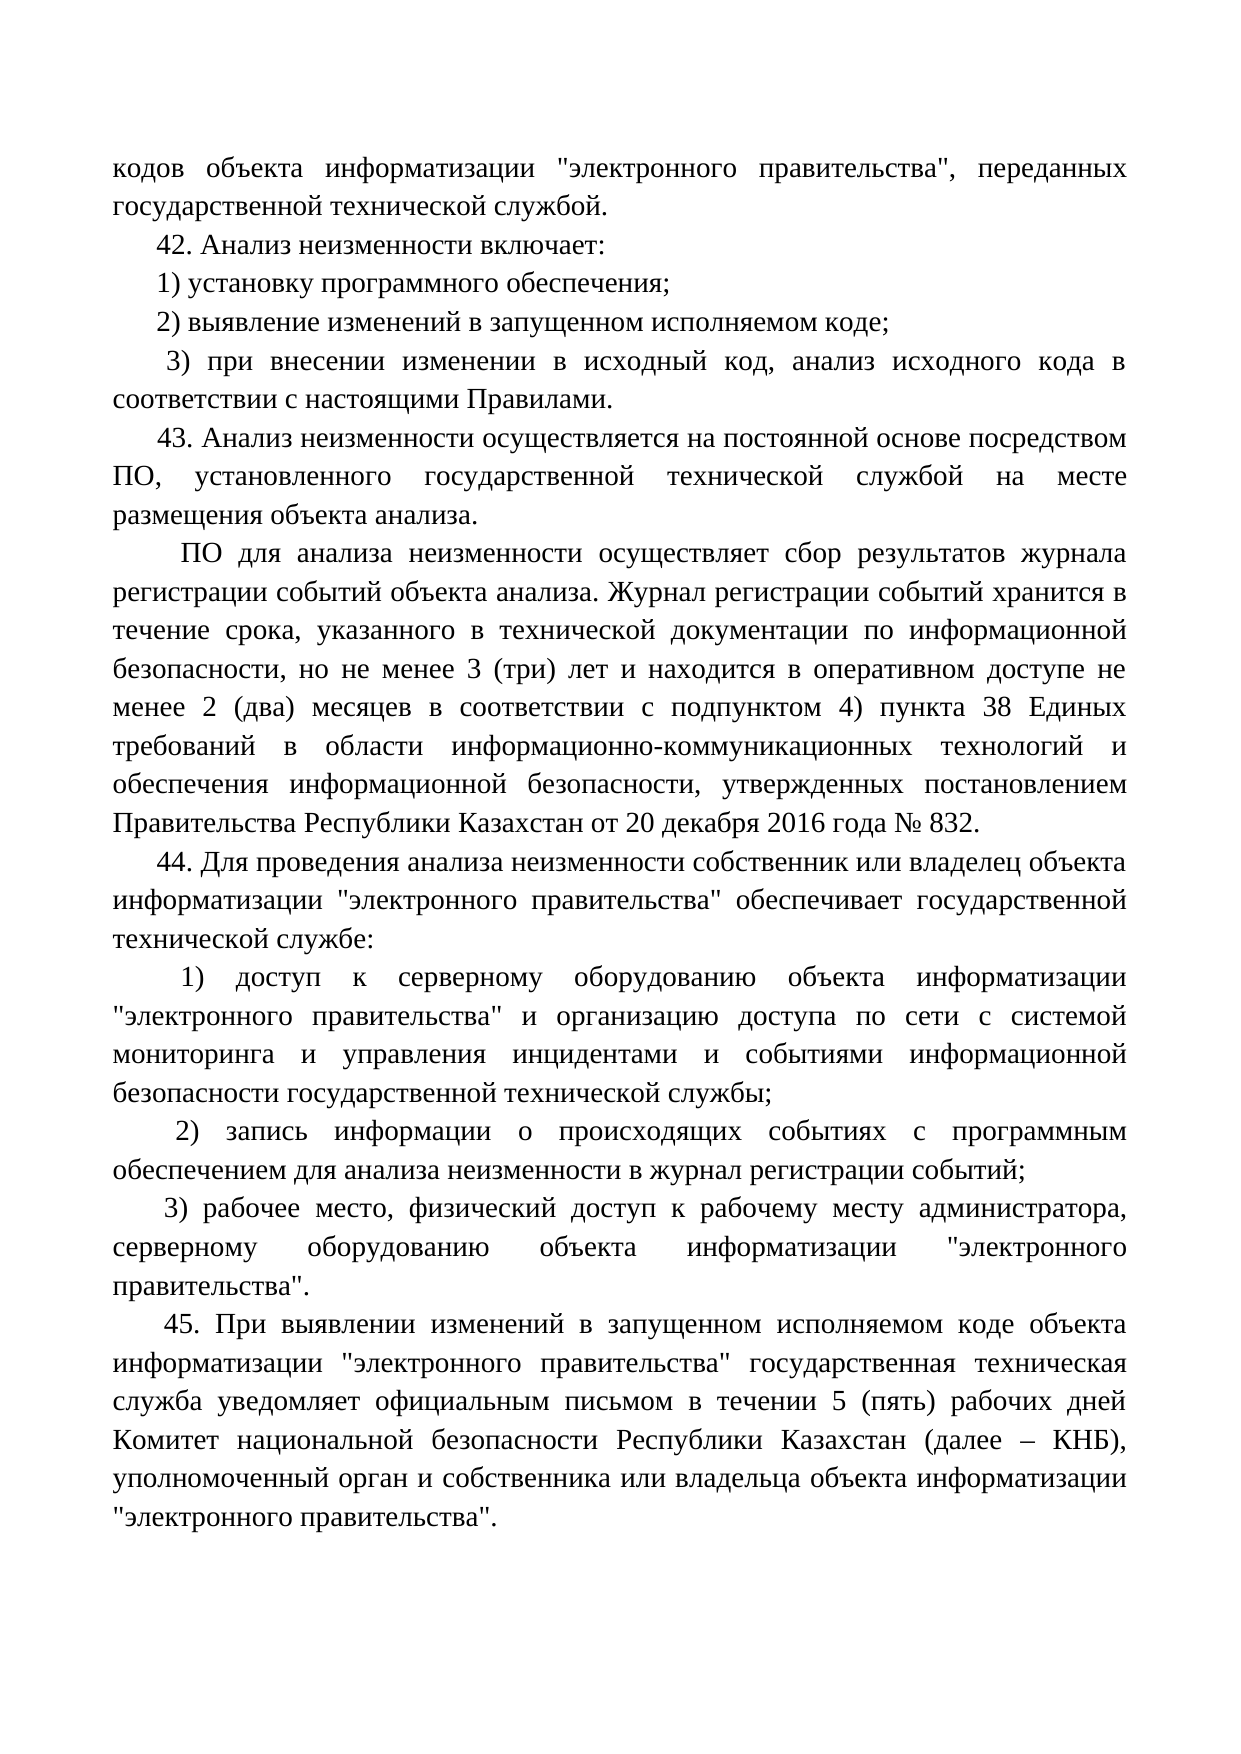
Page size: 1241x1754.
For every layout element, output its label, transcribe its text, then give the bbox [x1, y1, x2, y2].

text ПО для анализа неизменности осуществляет сбор результатов журнала регистрации событий объекта анализа. Журнал регистрации событий хранится в течение срока, указанного в технической документации по информационной безопасности, но не менее 3 (три) лет и находится в оперативном доступе не менее 2 (два) месяцев в соответствии с подпунктом 4) пункта 38 Единых требований в области информационно-коммуникационных технологий и обеспечения информационной безопасности, утвержденных постановлением Правительства Республики Казахстан от 20 декабря 2016 года № 832. [112, 535, 1128, 839]
text 3) рабочее место, физический доступ к рабочему месту администратора, серверному оборудованию объекта информатизации "электронного правительства". [112, 1191, 1128, 1301]
text 44. Для проведения анализа неизменности собственник или владелец объекта информатизации "электронного правительства" обеспечивает государственной технической службе: [112, 844, 1128, 954]
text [112, 150, 1128, 222]
text 1) доступ к серверному оборудованию объекта информатизации "электронного правительства" и организацию доступа по сети с системой мониторинга и управления инцидентами и событиями информационной безопасности государственной технической службы; [112, 959, 1128, 1108]
text 3) при внесении изменении в исходный код, анализ исходного кода в соответствии с настоящими Правилами. [112, 343, 1128, 415]
text 2) запись информации о происходящих событиях с программным обеспечением для анализа неизменности в журнал регистрации событий; [112, 1113, 1128, 1186]
text 1) установку программного обеспечения; [112, 266, 1128, 299]
text 42. Анализ неизменности включает: [112, 227, 1128, 261]
text 43. Анализ неизменности осуществляется на постоянной основе посредством ПО, установленного государственной технической службой на месте размещения объекта анализа. [112, 420, 1128, 530]
text 45. При выявлении изменений в запущенном исполняемом коде объекта информатизации "электронного правительства" государственная техническая служба уведомляет официальным письмом в течении 5 (пять) рабочих дней Комитет национальной безопасности Республики Казахстан (далее – КНБ), уполномоченный орган и собственника или владельца объекта информатизации "электронного правительства". [112, 1306, 1128, 1532]
text 2) выявление изменений в запущенном исполняемом коде; [112, 304, 1128, 338]
